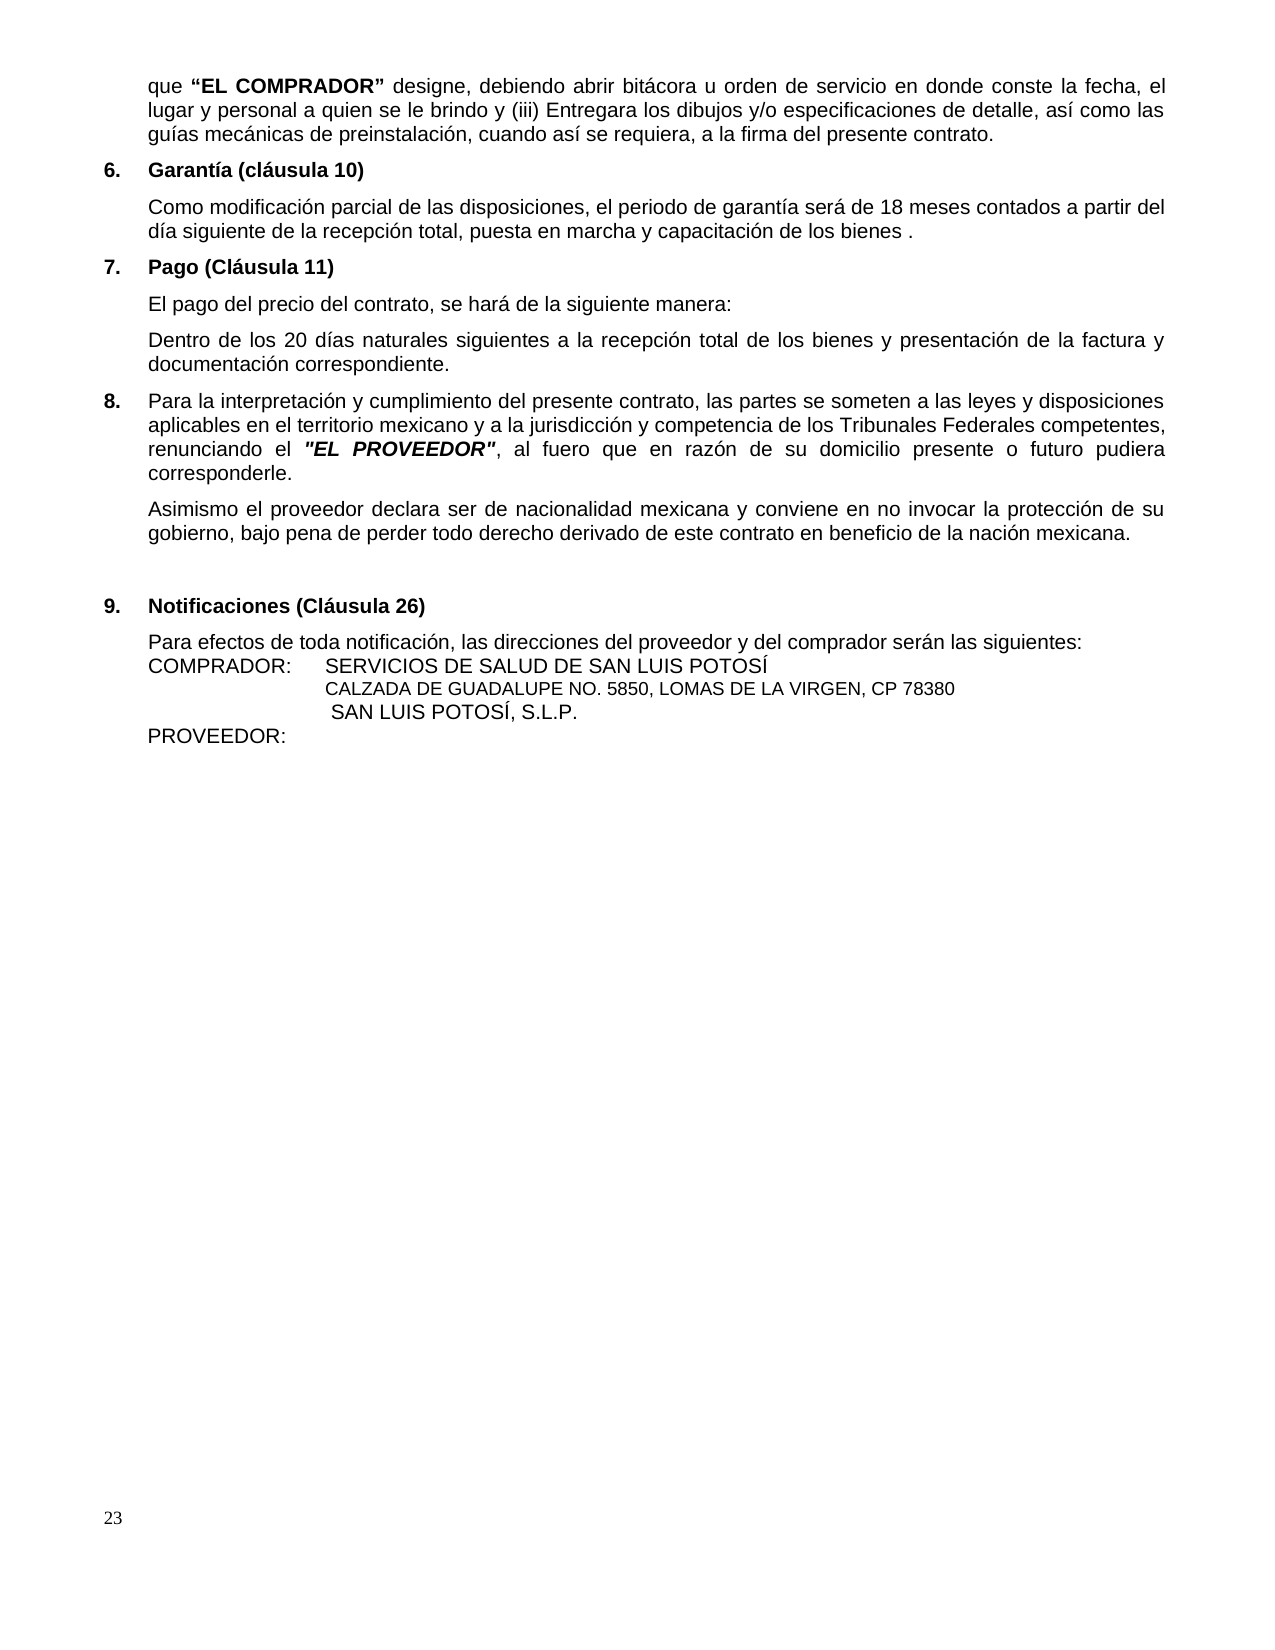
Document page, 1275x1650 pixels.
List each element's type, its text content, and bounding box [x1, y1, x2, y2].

text 6. Garantía (cláusula 10) [103, 158, 1167, 182]
text Como modificación parcial de las disposiciones, el periodo de garantía será de 18 meses contados a partir del día siguiente de la recepción total, puesta en marcha y capacitación de los bienes . [103, 195, 1167, 243]
text Asimismo el proveedor declara ser de nacionalidad mexicana y conviene en no invocar la protección de su gobierno, bajo pena de perder todo derecho derivado de este contrato en beneficio de la nación mexicana. [103, 497, 1167, 545]
text Para efectos de toda notificación, las direcciones del proveedor y del comprador serán las siguientes: [103, 630, 1167, 654]
text 8. Para la interpretación y cumplimiento del presente contrato, las partes se someten a las leyes y disposiciones aplicables en el territorio mexicano y a la jurisdicción y competencia de los Tribunales Federales competentes, renunciando el "EL PROVEEDOR", al fuero que en razón de su domicilio presente o futuro pudiera corresponderle. [103, 388, 1167, 484]
text CALZADA DE GUADALUPE NO. 5850, LOMAS DE LA VIRGEN, CP 78380 [103, 678, 1167, 699]
text 7. Pago (Cláusula 11) [103, 255, 1167, 279]
text El pago del precio del contrato, se hará de la siguiente manera: [103, 292, 1167, 316]
text 9. Notificaciones (Cláusula 26) [103, 594, 1167, 618]
text COMPRADOR: SERVICIOS DE SALUD DE SAN LUIS POTOSÍ [103, 654, 1167, 678]
text SAN LUIS POTOSÍ, S.L.P. [295, 699, 1167, 723]
text Dentro de los 20 días naturales siguientes a la recepción total de los bienes y presentación de la factura y documentación correspondiente. [103, 328, 1167, 376]
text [148, 74, 1167, 146]
text PROVEEDOR: [147, 723, 1167, 747]
